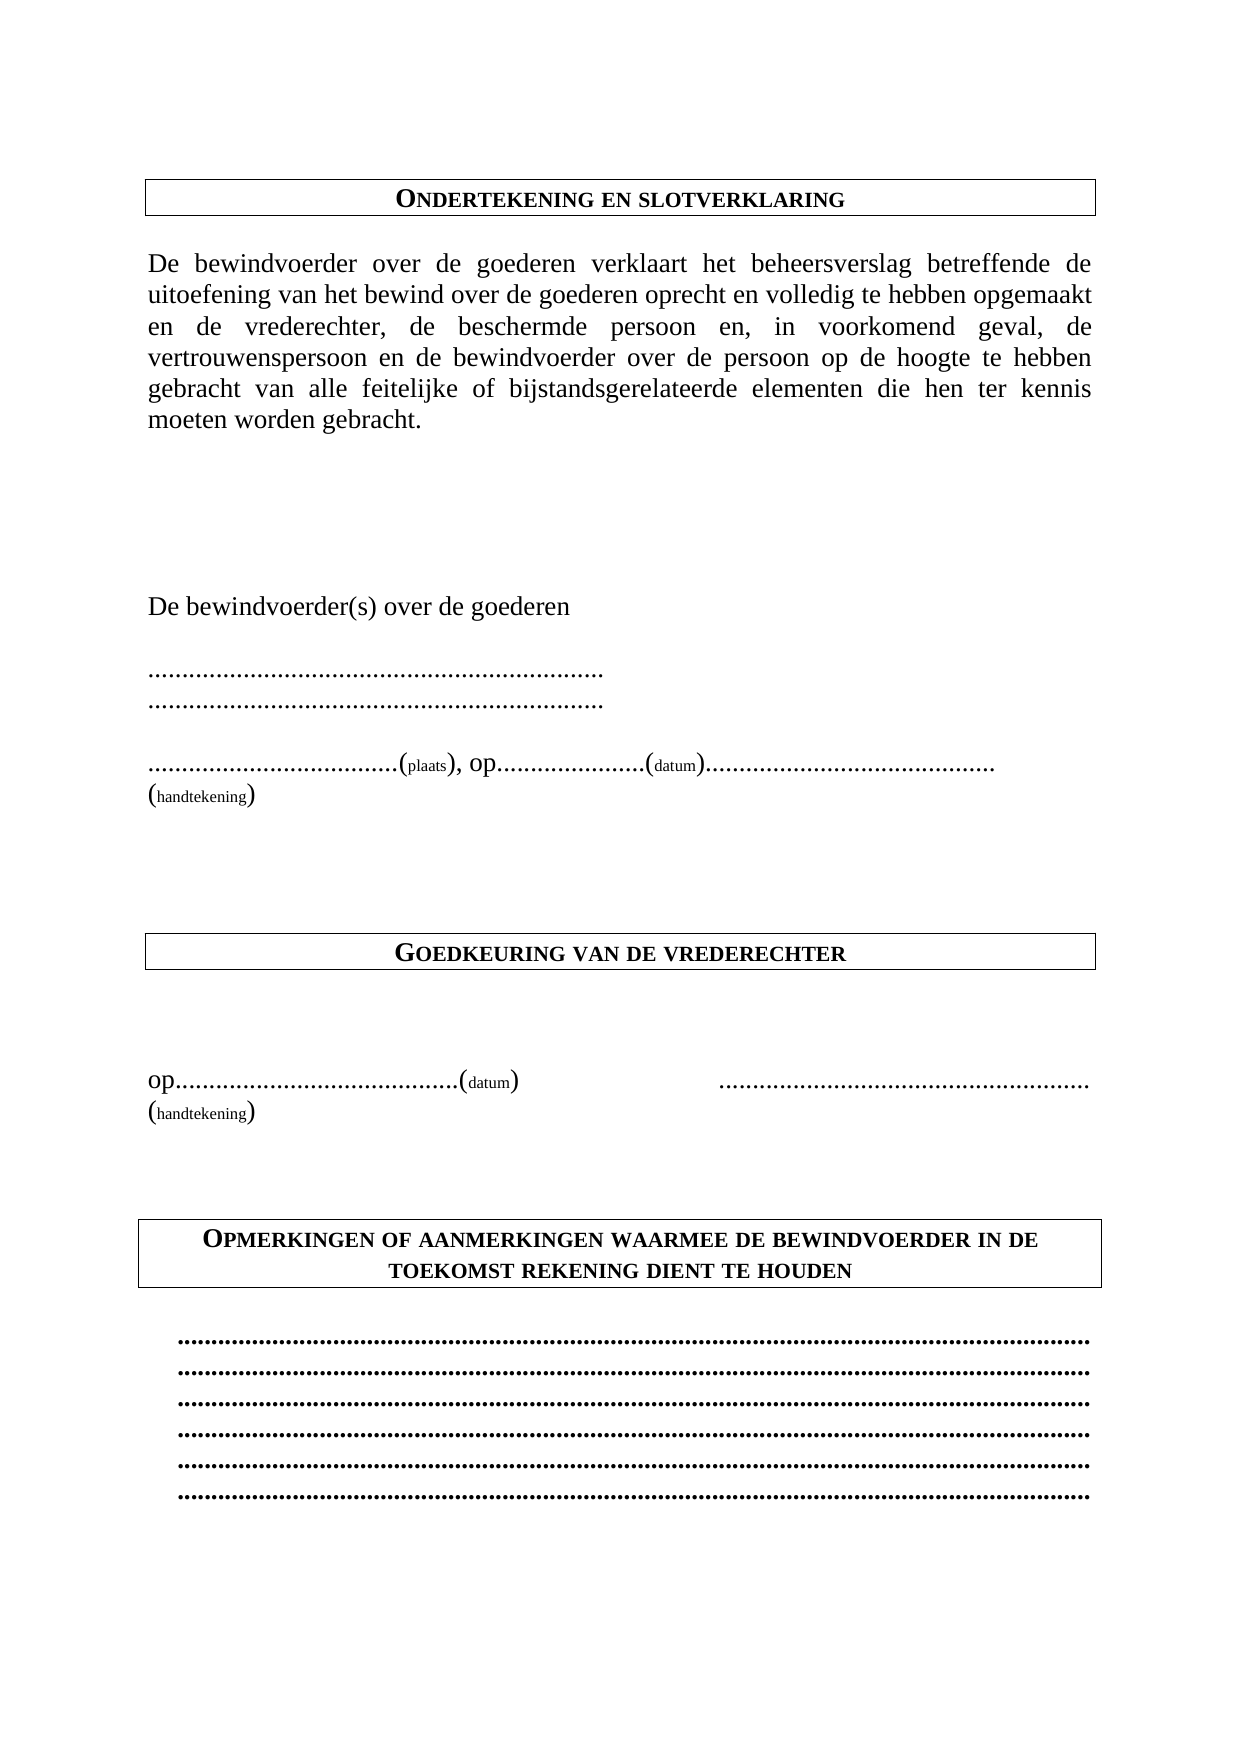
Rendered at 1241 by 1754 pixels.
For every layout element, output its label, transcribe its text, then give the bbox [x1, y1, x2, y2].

text (plaats), op......................(datum)...........................................(handtekening) [148, 746, 1093, 808]
text De bewindvoerder over de goederen verklaart het beheersverslag betreffende de uitoefening van het bewind over de goederen oprecht en volledig te hebben opgemaakt en de vrederechter, de beschermde persoon en, in voorkomend geval, de vertrouwenspersoon en de bewindvoerder over de persoon op de hoogte te hebben gebracht van alle feitelijke of bijstandsgerelateerde elementen die hen ter kennis moeten worden gebracht. [148, 247, 1093, 434]
text De bewindvoerder(s) over de goederen [148, 590, 1093, 621]
text Ondertekening en slotverklaring [146, 180, 1095, 215]
text op..........................................(datum) .......................................................(handtekening) [148, 1063, 1093, 1126]
text Goedkeuring van de vrederechter [146, 934, 1095, 969]
text Opmerkingen of aanmerkingen waarmee de bewindvoerder in de toekomst rekening dient te houden [139, 1220, 1101, 1287]
